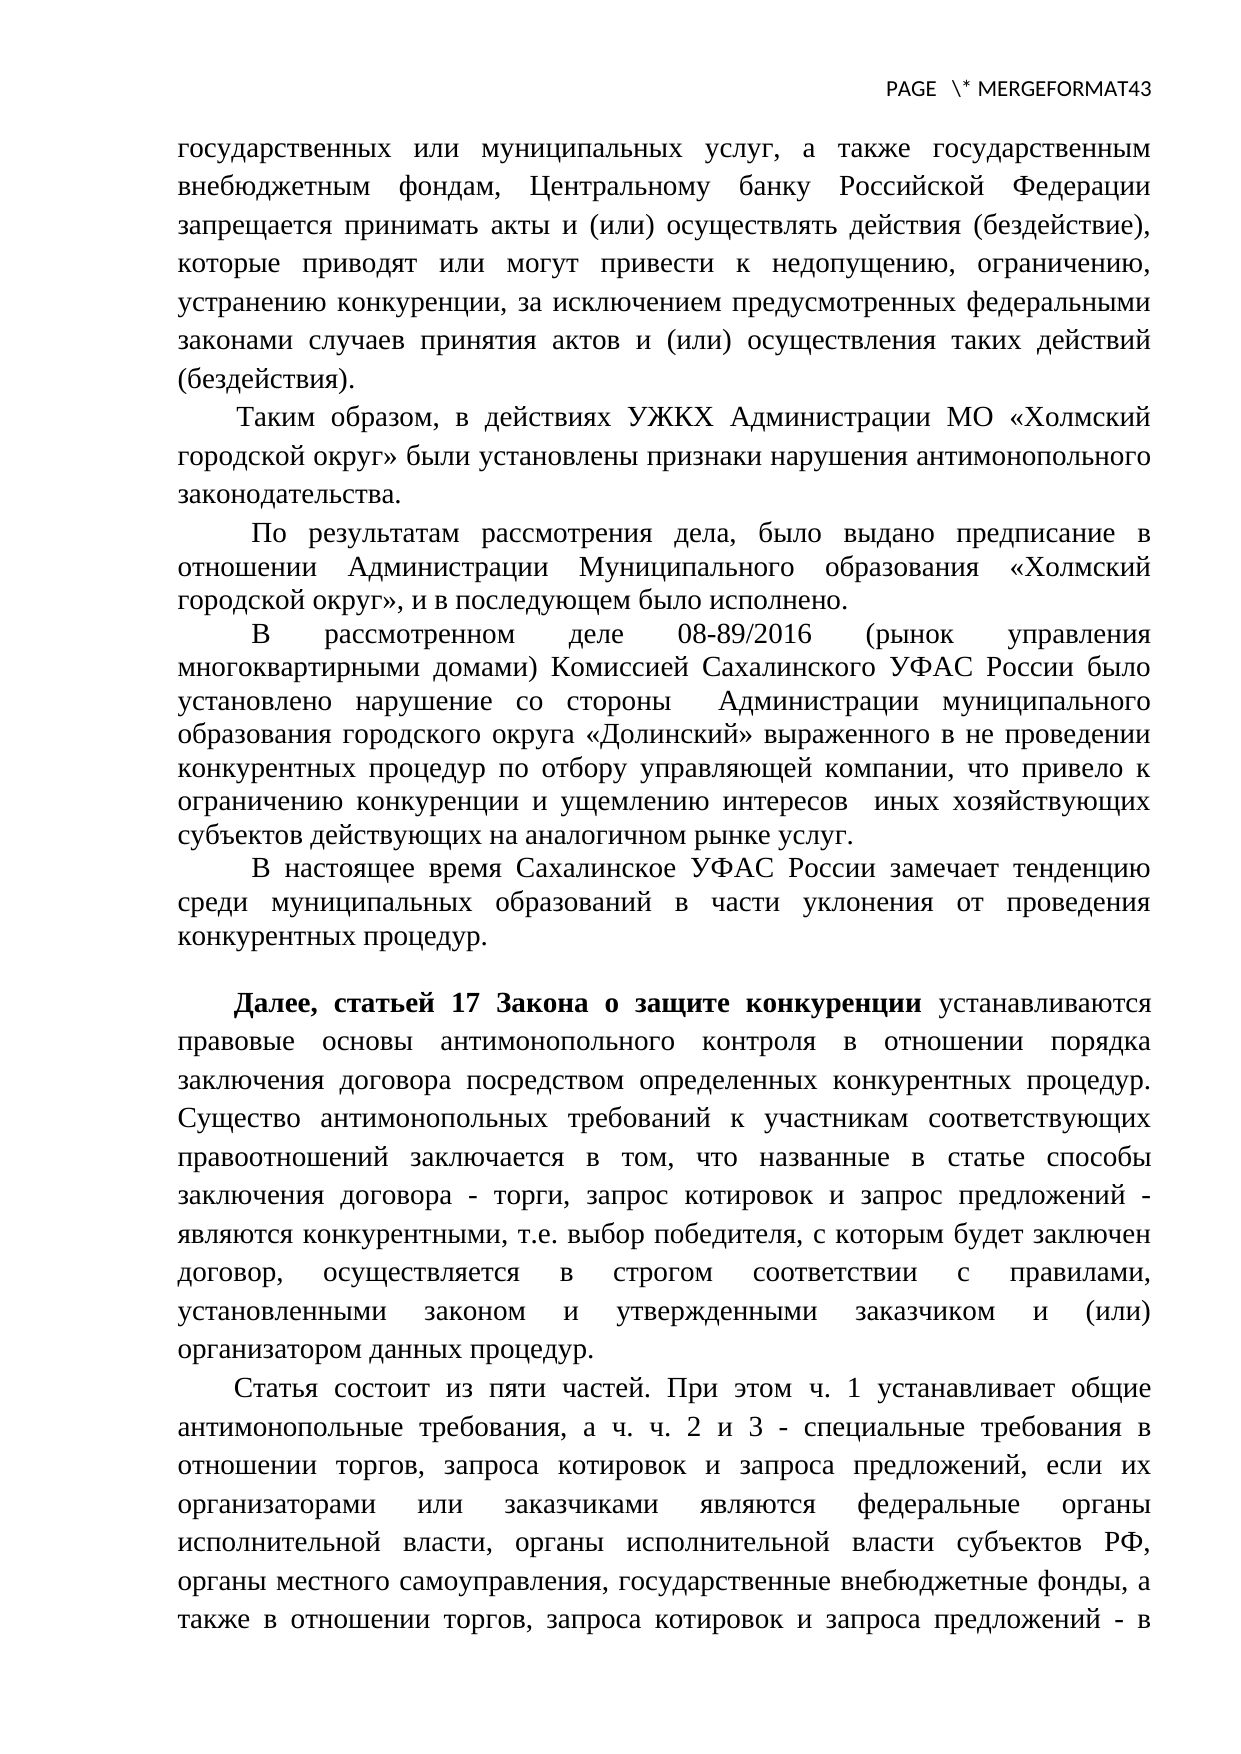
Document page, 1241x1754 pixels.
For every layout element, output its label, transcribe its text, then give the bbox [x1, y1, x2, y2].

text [177, 1370, 1152, 1635]
text В рассмотренном деле 08-89/2016 (рынок управления многоквартирными домами) Комиссией Сахалинского УФАС России было установлено нарушение со стороны Администрации муниципального образования городского округа «Долинский» выраженного в не проведении конкурентных процедур по отбору управляющей компании, что привело к ограничению конкуренции и ущемлению интересов иных хозяйствующих субъектов действующих на аналогичном рынке услуг. [177, 616, 1152, 851]
text Таким образом, в действиях УЖКХ Администрации МО «Холмский городской округ» были установлены признаки нарушения антимонопольного законодательства. [177, 399, 1152, 510]
text В настоящее время Сахалинское УФАС России замечает тенденцию среди муниципальных образований в части уклонения от проведения конкурентных процедур. [177, 851, 1152, 951]
text Далее, статьей 17 Закона о защите конкуренции устанавливаются правовые основы антимонопольного контроля в отношении порядка заключения договора посредством определенных конкурентных процедур. Существо антимонопольных требований к участникам соответствующих правоотношений заключается в том, что названные в статье способы заключения договора - торги, запрос котировок и запрос предложений - являются конкурентными, т.е. выбор победителя, с которым будет заключен договор, осуществляется в строгом соответствии с правилами, установленными законом и утвержденными заказчиком и (или) организатором данных процедур. [177, 985, 1152, 1365]
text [177, 130, 1152, 394]
text По результатам рассмотрения дела, было выдано предписание в отношении Администрации Муниципального образования «Холмский городской округ», и в последующем было исполнено. [177, 515, 1152, 616]
